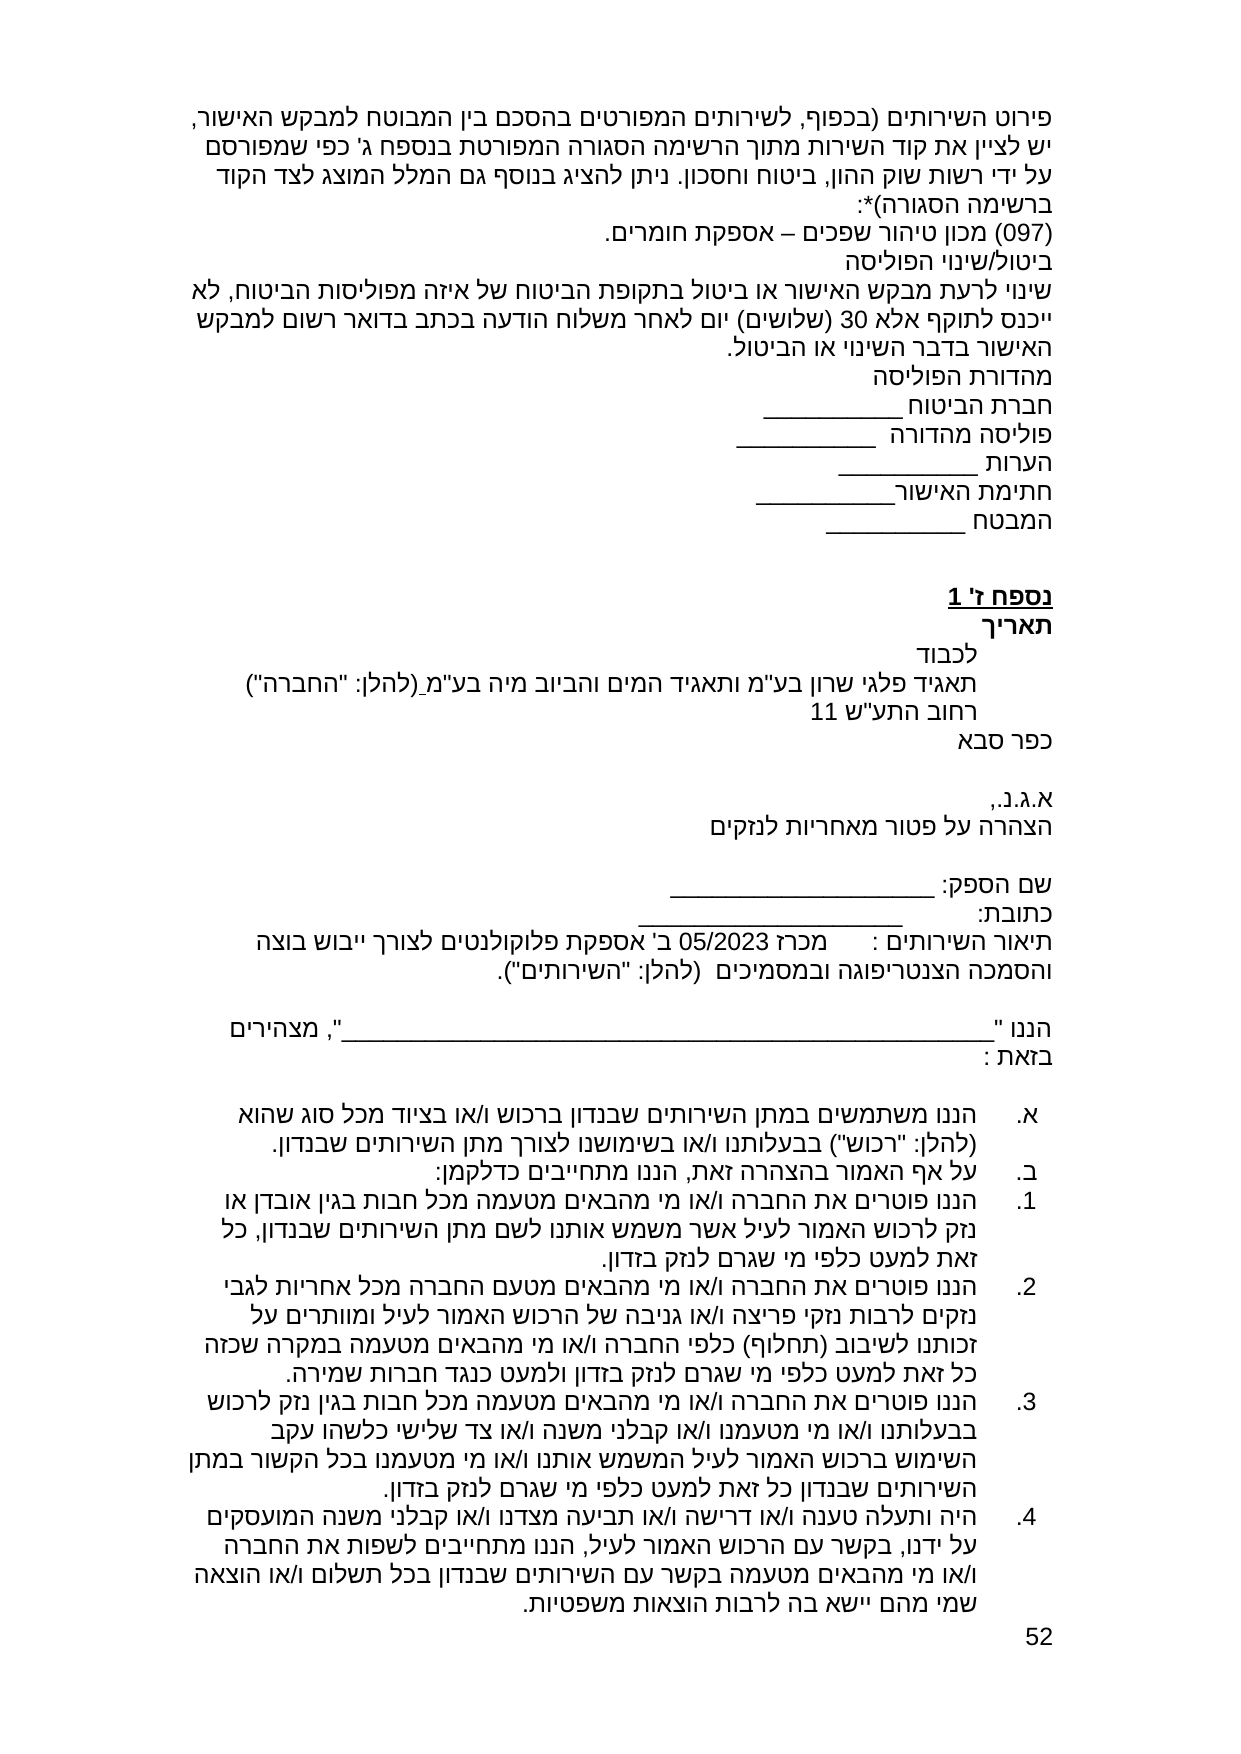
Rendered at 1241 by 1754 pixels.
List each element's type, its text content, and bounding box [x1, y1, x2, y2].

text הערות __________ [187, 448, 1053, 477]
text נספח ז' 1 [187, 582, 1053, 611]
text א.ג.נ., [187, 784, 1053, 812]
text חברת הביטוח __________ [187, 391, 1053, 420]
text פוליסה מהדורה __________ [187, 420, 1053, 448]
list רחוב התע"ש 11 [187, 697, 1053, 726]
text הננו "_______________________________________________", מצהירים בזאת : [187, 1014, 1053, 1071]
list הננו משתמשים במתן השירותים שבנדון ברכוש ו/או בציוד מכל סוג שהוא (להלן: "רכוש") בבעלותנו ו/או בשימושנו לצורך מתן השירותים שבנדון. [187, 1100, 1016, 1157]
text המבטח __________ [187, 506, 1053, 535]
text הצהרה על פטור מאחריות לנזקים [187, 812, 1053, 841]
text חתימת האישור__________ [187, 477, 1053, 506]
text תיאור השירותים : מכרז 05/2023 ב' אספקת פלוקולנטים לצורך ייבוש בוצה והסמכה הצנטריפוגה ובמסמיכים (להלן: "השירותים"). [187, 927, 1053, 985]
text (097) מכון טיהור שפכים – אספקת חומרים. [187, 218, 1053, 247]
list על אף האמור בהצהרה זאת, הננו מתחייבים כדלקמן: [187, 1157, 1016, 1186]
text כתובת: ___________________ [187, 899, 1053, 927]
text פירוט השירותים (בכפוף, לשירותים המפורטים בהסכם בין המבוטח למבקש האישור, יש לציין את קוד השירות מתוך הרשימה הסגורה המפורטת בנספח ג' כפי שמפורסם על ידי רשות שוק ההון, ביטוח וחסכון. ניתן להציג בנוסף גם המלל המוצג לצד הקוד ברשימה הסגורה)*: [187, 103, 1053, 218]
text תאריך [187, 611, 1053, 640]
text שינוי לרעת מבקש האישור או ביטול בתקופת הביטוח של איזה מפוליסות הביטוח, לא ייכנס לתוקף אלא 30 (שלושים) יום לאחר משלוח הודעה בכתב בדואר רשום למבקש האישור בדבר השינוי או הביטול. [187, 276, 1053, 362]
list הננו פוטרים את החברה ו/או מי מהבאים מטעמה מכל חבות בגין נזק לרכוש בבעלותנו ו/או מי מטעמנו ו/או קבלני משנה ו/או צד שלישי כלשהו עקב השימוש ברכוש האמור לעיל המשמש אותנו ו/או מי מטעמנו בכל הקשור במתן השירותים שבנדון כל זאת למעט כלפי מי שגרם לנזק בזדון. [187, 1387, 1016, 1502]
list תאגיד פלגי שרון בע"מ ותאגיד המים והביוב מיה בע"מ (להלן: "החברה") [187, 669, 1053, 697]
text כפר סבא [187, 726, 1053, 755]
text ביטול/שינוי הפוליסה [187, 247, 1053, 276]
list לכבוד [187, 640, 1053, 669]
list הננו פוטרים את החברה ו/או מי מהבאים מטעמה מכל חבות בגין אובדן או נזק לרכוש האמור לעיל אשר משמש אותנו לשם מתן השירותים שבנדון, כל זאת למעט כלפי מי שגרם לנזק בזדון. [187, 1186, 1016, 1272]
list היה ותעלה טענה ו/או דרישה ו/או תביעה מצדנו ו/או קבלני משנה המועסקים על ידנו, בקשר עם הרכוש האמור לעיל, הננו מתחייבים לשפות את החברה ו/או מי מהבאים מטעמה בקשר עם השירותים שבנדון בכל תשלום ו/או הוצאה שמי מהם יישא בה לרבות הוצאות משפטיות. [187, 1502, 1016, 1617]
text שם הספק: ___________________ [187, 870, 1053, 899]
text מהדורת הפוליסה [187, 362, 1053, 391]
list הננו פוטרים את החברה ו/או מי מהבאים מטעם החברה מכל אחריות לגבי נזקים לרבות נזקי פריצה ו/או גניבה של הרכוש האמור לעיל ומוותרים על זכותנו לשיבוב (תחלוף) כלפי החברה ו/או מי מהבאים מטעמה במקרה שכזה כל זאת למעט כלפי מי שגרם לנזק בזדון ולמעט כנגד חברות שמירה. [187, 1272, 1016, 1387]
